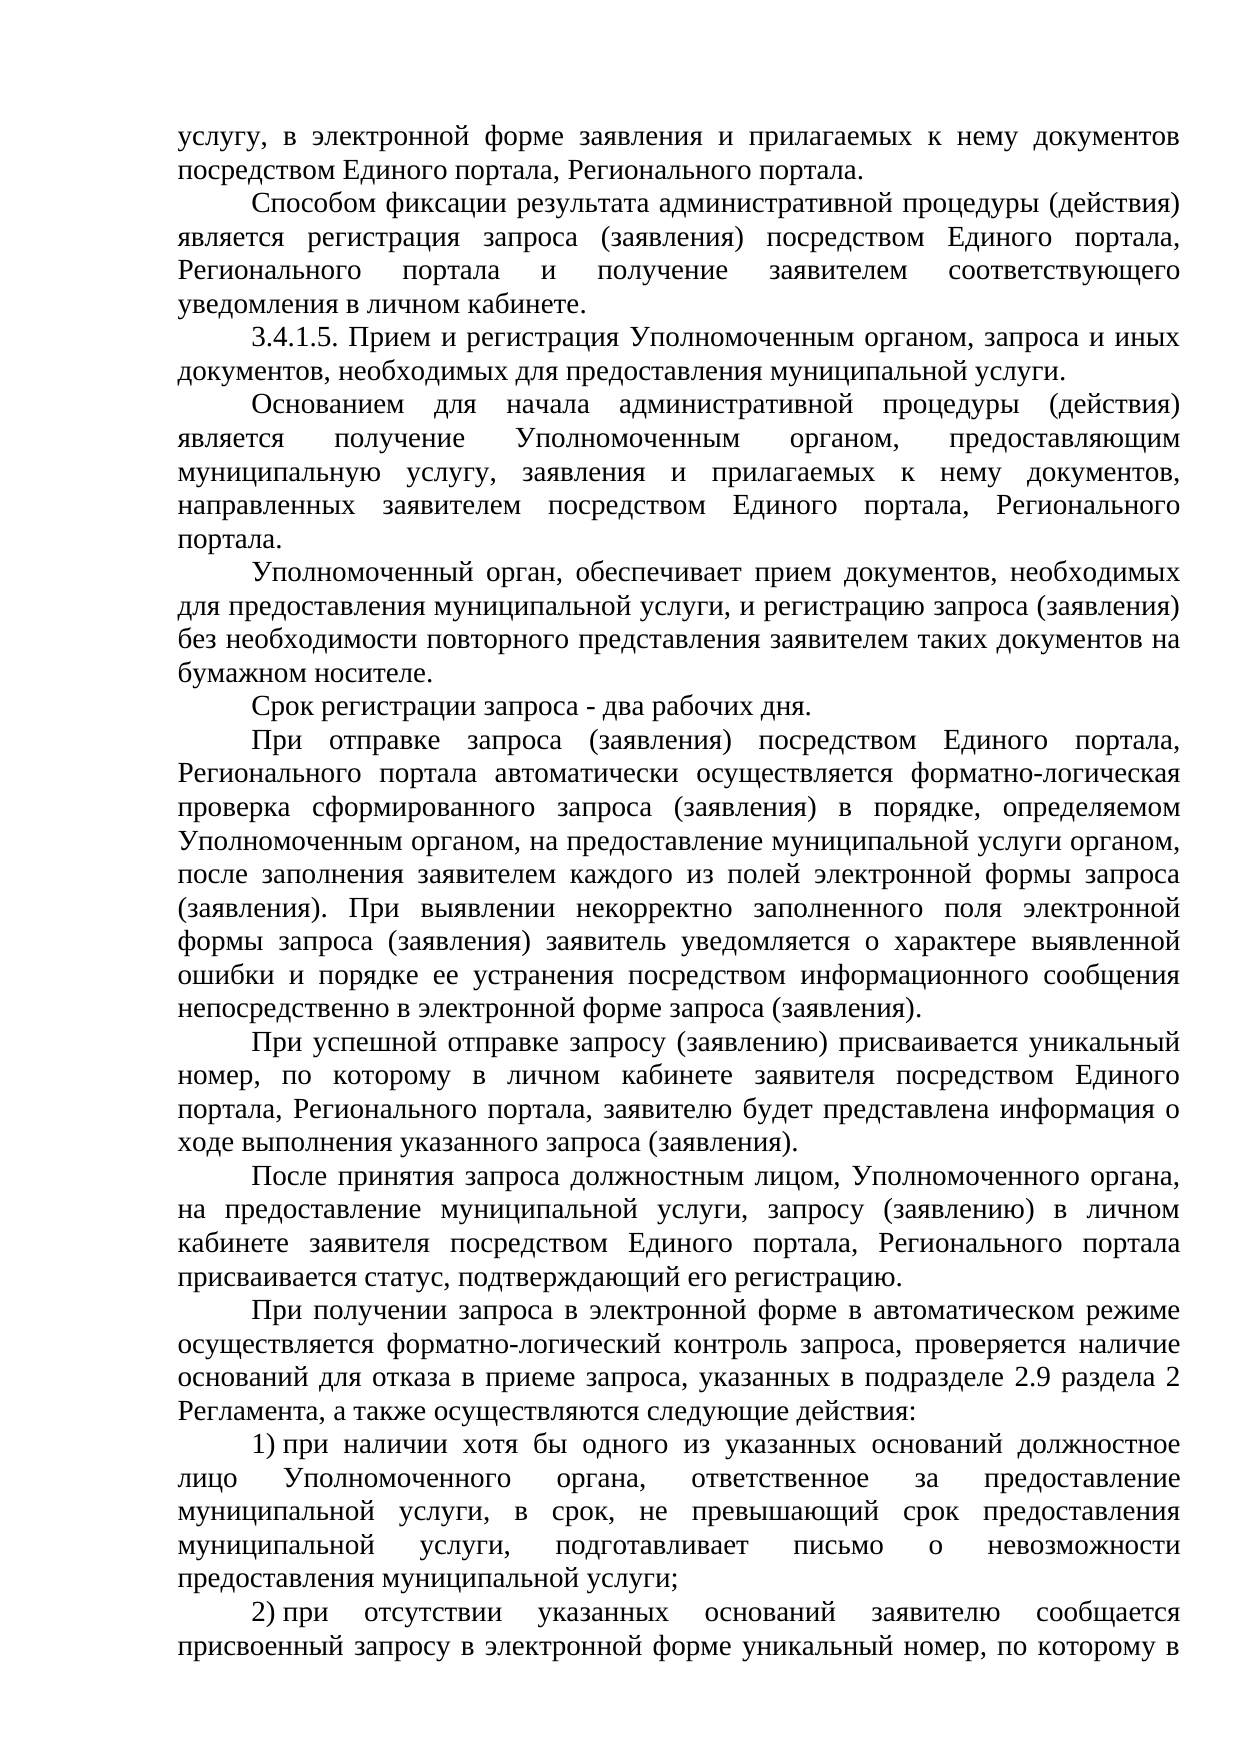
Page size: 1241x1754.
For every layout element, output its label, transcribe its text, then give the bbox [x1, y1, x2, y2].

text 1) при наличии хотя бы одного из указанных оснований должностное лицо Уполномоченного органа, ответственное за предоставление муниципальной услуги, в срок, не превышающий срок предоставления муниципальной услуги, подготавливает письмо о невозможности предоставления муниципальной услуги; [177, 1426, 1181, 1594]
text Срок регистрации запроса - два рабочих дня. [177, 688, 1181, 722]
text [177, 118, 1181, 185]
text После принятия запроса должностным лицом, Уполномоченного органа, на предоставление муниципальной услуги, запросу (заявлению) в личном кабинете заявителя посредством Единого портала, Регионального портала присваивается статус, подтверждающий его регистрацию. [177, 1158, 1181, 1292]
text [177, 1594, 1181, 1661]
text Уполномоченный орган, обеспечивает прием документов, необходимых для предоставления муниципальной услуги, и регистрацию запроса (заявления) без необходимости повторного представления заявителем таких документов на бумажном носителе. [177, 554, 1181, 688]
text При получении запроса в электронной форме в автоматическом режиме осуществляется форматно-логический контроль запроса, проверяется наличие оснований для отказа в приеме запроса, указанных в подразделе 2.9 раздела 2 Регламента, а также осуществляются следующие действия: [177, 1292, 1181, 1426]
text При успешной отправке запросу (заявлению) присваивается уникальный номер, по которому в личном кабинете заявителя посредством Единого портала, Регионального портала, заявителю будет представлена информация о ходе выполнения указанного запроса (заявления). [177, 1024, 1181, 1158]
text Способом фиксации результата административной процедуры (действия) является регистрация запроса (заявления) посредством Единого портала, Регионального портала и получение заявителем соответствующего уведомления в личном кабинете. [177, 185, 1181, 319]
text Основанием для начала административной процедуры (действия) является получение Уполномоченным органом, предоставляющим муниципальную услугу, заявления и прилагаемых к нему документов, направленных заявителем посредством Единого портала, Регионального портала. [177, 387, 1181, 554]
text При отправке запроса (заявления) посредством Единого портала, Регионального портала автоматически осуществляется форматно-логическая проверка сформированного запроса (заявления) в порядке, определяемом Уполномоченным органом, на предоставление муниципальной услуги органом, после заполнения заявителем каждого из полей электронной формы запроса (заявления). При выявлении некорректно заполненного поля электронной формы запроса (заявления) заявитель уведомляется о характере выявленной ошибки и порядке ее устранения посредством информационного сообщения непосредственно в электронной форме запроса (заявления). [177, 722, 1181, 1024]
text 3.4.1.5. Прием и регистрация Уполномоченным органом, запроса и иных документов, необходимых для предоставления муниципальной услуги. [177, 319, 1181, 387]
